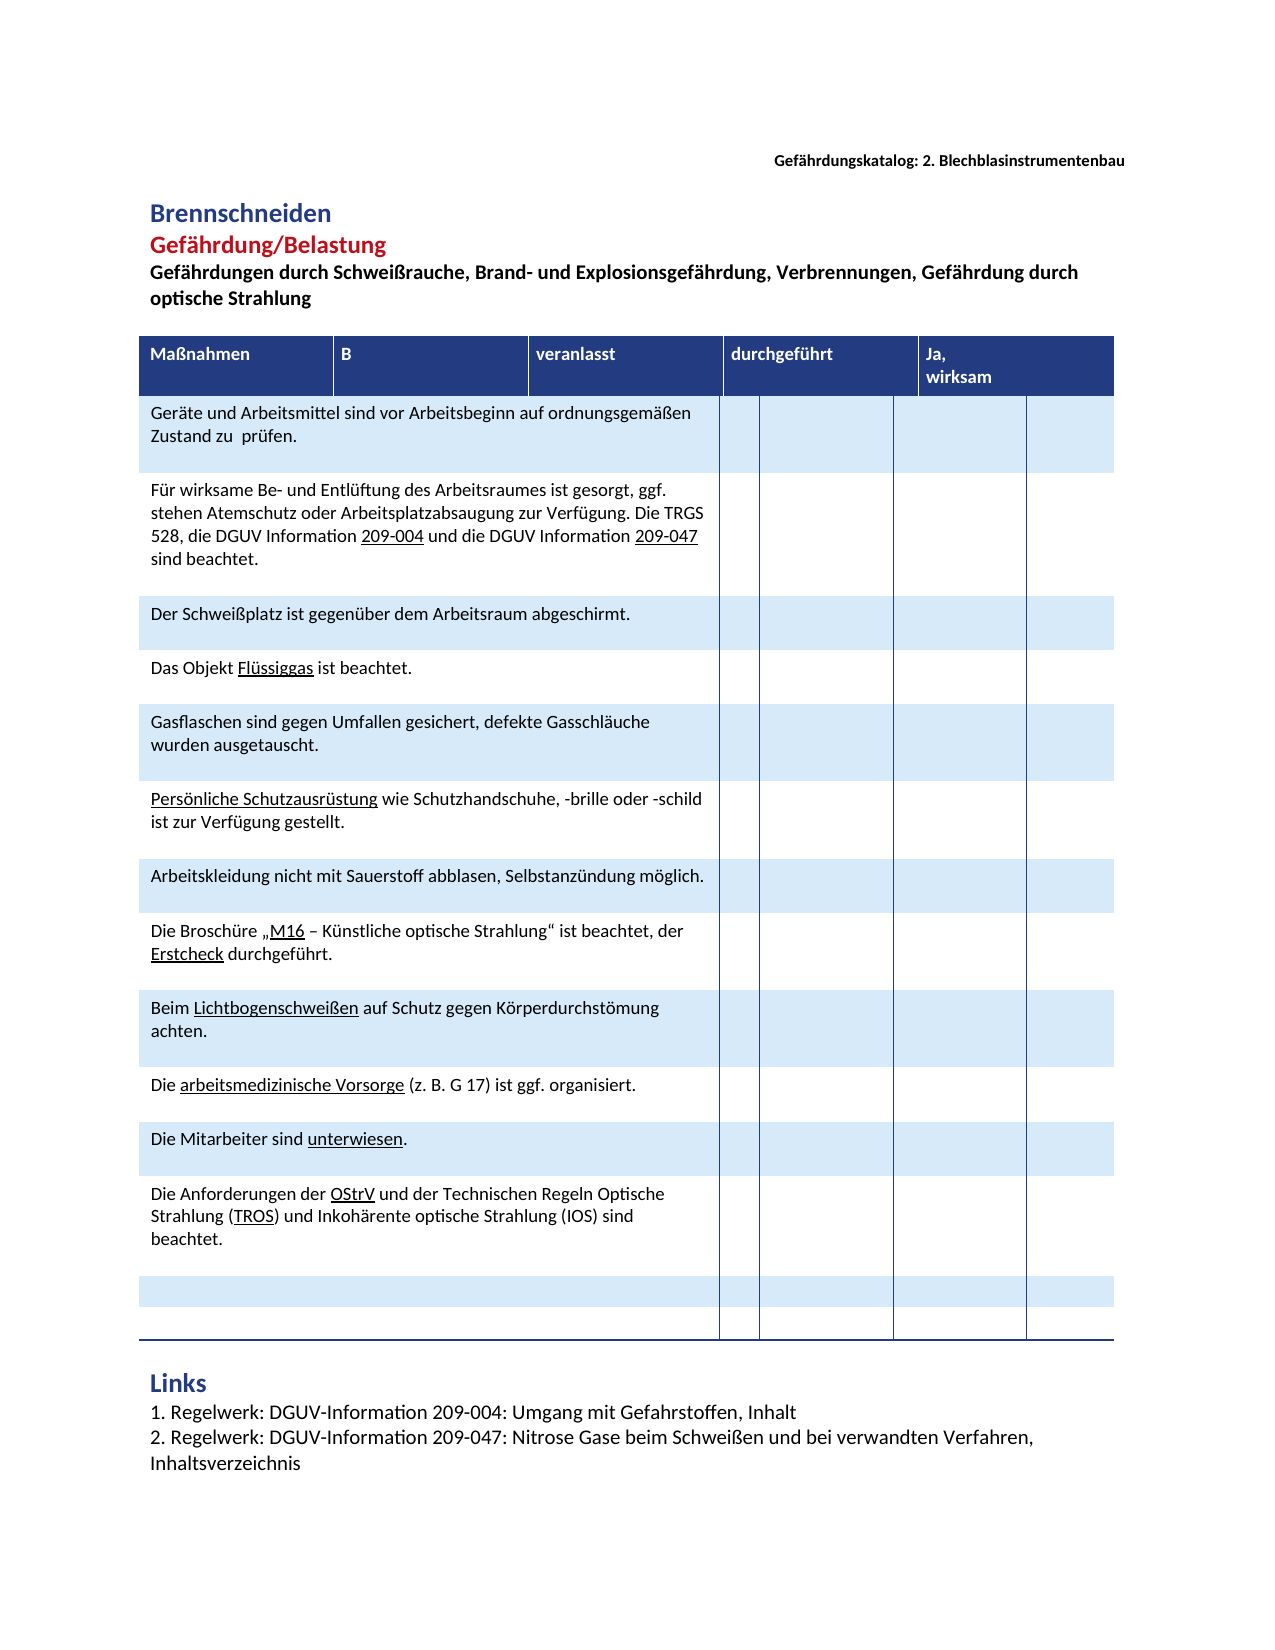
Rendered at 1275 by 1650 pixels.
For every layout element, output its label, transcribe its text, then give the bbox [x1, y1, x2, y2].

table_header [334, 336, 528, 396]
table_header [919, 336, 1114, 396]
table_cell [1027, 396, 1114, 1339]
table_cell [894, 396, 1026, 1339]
subtitle Links [150, 1366, 1125, 1399]
subtitle Brennschneiden [150, 196, 1125, 229]
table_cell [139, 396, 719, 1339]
text 2. Regelwerk: DGUV-Information 209-047: Nitrose Gase beim Schweißen und bei verwandten Verfahren, Inhaltsverzeichnis [150, 1424, 1125, 1475]
text 1. Regelwerk: DGUV-Information 209-004: Umgang mit Gefahrstoffen, Inhalt [150, 1399, 1125, 1424]
subtitle Gefährdungskatalog: 2. Blechblasinstrumentenbau [150, 150, 1125, 170]
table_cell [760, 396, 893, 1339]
subtitle Gefährdung/Belastung [150, 229, 1125, 259]
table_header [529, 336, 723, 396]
text Gefährdungen durch Schweißrauche, Brand- und Explosionsgefährdung, Verbrennungen, Gefährdung durch optische Strahlung [150, 259, 1125, 310]
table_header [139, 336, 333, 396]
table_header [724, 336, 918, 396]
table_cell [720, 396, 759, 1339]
